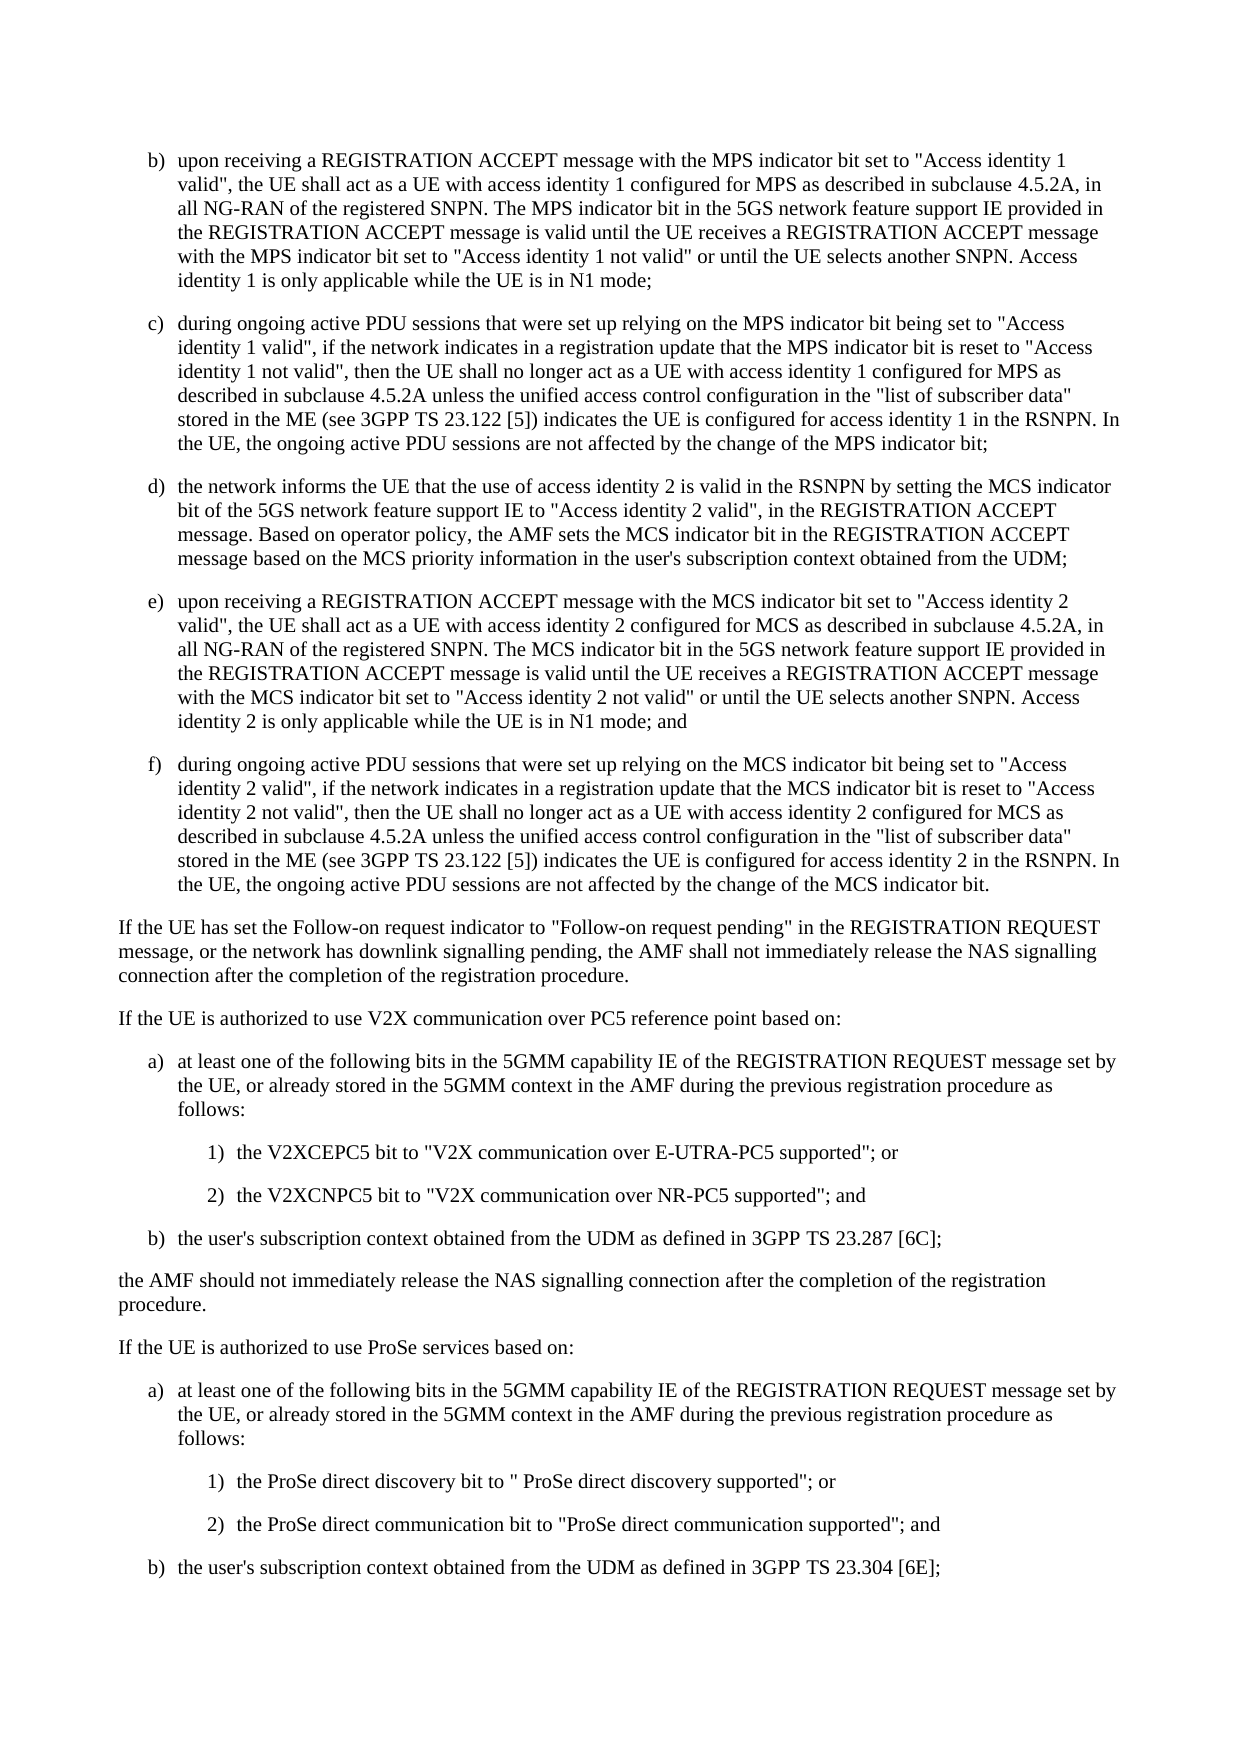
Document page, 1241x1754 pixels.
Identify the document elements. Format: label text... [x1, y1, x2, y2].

text b) upon receiving a REGISTRATION ACCEPT message with the MPS indicator bit set to "Access identity 1 valid", the UE shall act as a UE with access identity 1 configured for MPS as described in subclause 4.5.2A, in all NG-RAN of the registered SNPN. The MPS indicator bit in the 5GS network feature support IE provided in the REGISTRATION ACCEPT message is valid until the UE receives a REGISTRATION ACCEPT message with the MPS indicator bit set to "Access identity 1 not valid" or until the UE selects another SNPN. Access identity 1 is only applicable while the UE is in N1 mode; [148, 148, 1122, 292]
text b) the user's subscription context obtained from the UDM as defined in 3GPP TS 23.287 [6C]; [148, 1226, 1122, 1249]
text a) at least one of the following bits in the 5GMM capability IE of the REGISTRATION REQUEST message set by the UE, or already stored in the 5GMM context in the AMF during the previous registration procedure as follows: [148, 1049, 1122, 1121]
text d) the network informs the UE that the use of access identity 2 is valid in the RSNPN by setting the MCS indicator bit of the 5GS network feature support IE to "Access identity 2 valid", in the REGISTRATION ACCEPT message. Based on operator policy, the AMF sets the MCS indicator bit in the REGISTRATION ACCEPT message based on the MCS priority information in the user's subscription context obtained from the UDM; [148, 474, 1122, 570]
text 1) the ProSe direct discovery bit to " ProSe direct discovery supported"; or [207, 1469, 1122, 1493]
text If the UE has set the Follow-on request indicator to "Follow-on request pending" in the REGISTRATION REQUEST message, or the network has downlink signalling pending, the AMF shall not immediately release the NAS signalling connection after the completion of the registration procedure. [118, 915, 1122, 987]
text b) the user's subscription context obtained from the UDM as defined in 3GPP TS 23.304 [6E]; [148, 1554, 1122, 1579]
text c) during ongoing active PDU sessions that were set up relying on the MPS indicator bit being set to "Access identity 1 valid", if the network indicates in a registration update that the MPS indicator bit is reset to "Access identity 1 not valid", then the UE shall no longer act as a UE with access identity 1 configured for MPS as described in subclause 4.5.2A unless the unified access control configuration in the "list of subscriber data" stored in the ME (see 3GPP TS 23.122 [5]) indicates the UE is configured for access identity 1 in the RSNPN. In the UE, the ongoing active PDU sessions are not affected by the change of the MPS indicator bit; [148, 311, 1122, 455]
text If the UE is authorized to use ProSe services based on: [118, 1335, 1122, 1359]
text If the UE is authorized to use V2X communication over PC5 reference point based on: [118, 1006, 1122, 1030]
text 2) the ProSe direct communication bit to "ProSe direct communication supported"; and [207, 1512, 1122, 1536]
text f) during ongoing active PDU sessions that were set up relying on the MCS indicator bit being set to "Access identity 2 valid", if the network indicates in a registration update that the MCS indicator bit is reset to "Access identity 2 not valid", then the UE shall no longer act as a UE with access identity 2 configured for MCS as described in subclause 4.5.2A unless the unified access control configuration in the "list of subscriber data" stored in the ME (see 3GPP TS 23.122 [5]) indicates the UE is configured for access identity 2 in the RSNPN. In the UE, the ongoing active PDU sessions are not affected by the change of the MCS indicator bit. [148, 752, 1122, 896]
text e) upon receiving a REGISTRATION ACCEPT message with the MCS indicator bit set to "Access identity 2 valid", the UE shall act as a UE with access identity 2 configured for MCS as described in subclause 4.5.2A, in all NG-RAN of the registered SNPN. The MCS indicator bit in the 5GS network feature support IE provided in the REGISTRATION ACCEPT message is valid until the UE receives a REGISTRATION ACCEPT message with the MCS indicator bit set to "Access identity 2 not valid" or until the UE selects another SNPN. Access identity 2 is only applicable while the UE is in N1 mode; and [148, 589, 1122, 733]
text 2) the V2XCNPC5 bit to "V2X communication over NR-PC5 supported"; and [207, 1183, 1122, 1207]
text the AMF should not immediately release the NAS signalling connection after the completion of the registration procedure. [118, 1268, 1122, 1316]
text a) at least one of the following bits in the 5GMM capability IE of the REGISTRATION REQUEST message set by the UE, or already stored in the 5GMM context in the AMF during the previous registration procedure as follows: [148, 1378, 1122, 1450]
text 1) the V2XCEPC5 bit to "V2X communication over E-UTRA-PC5 supported"; or [207, 1140, 1122, 1164]
